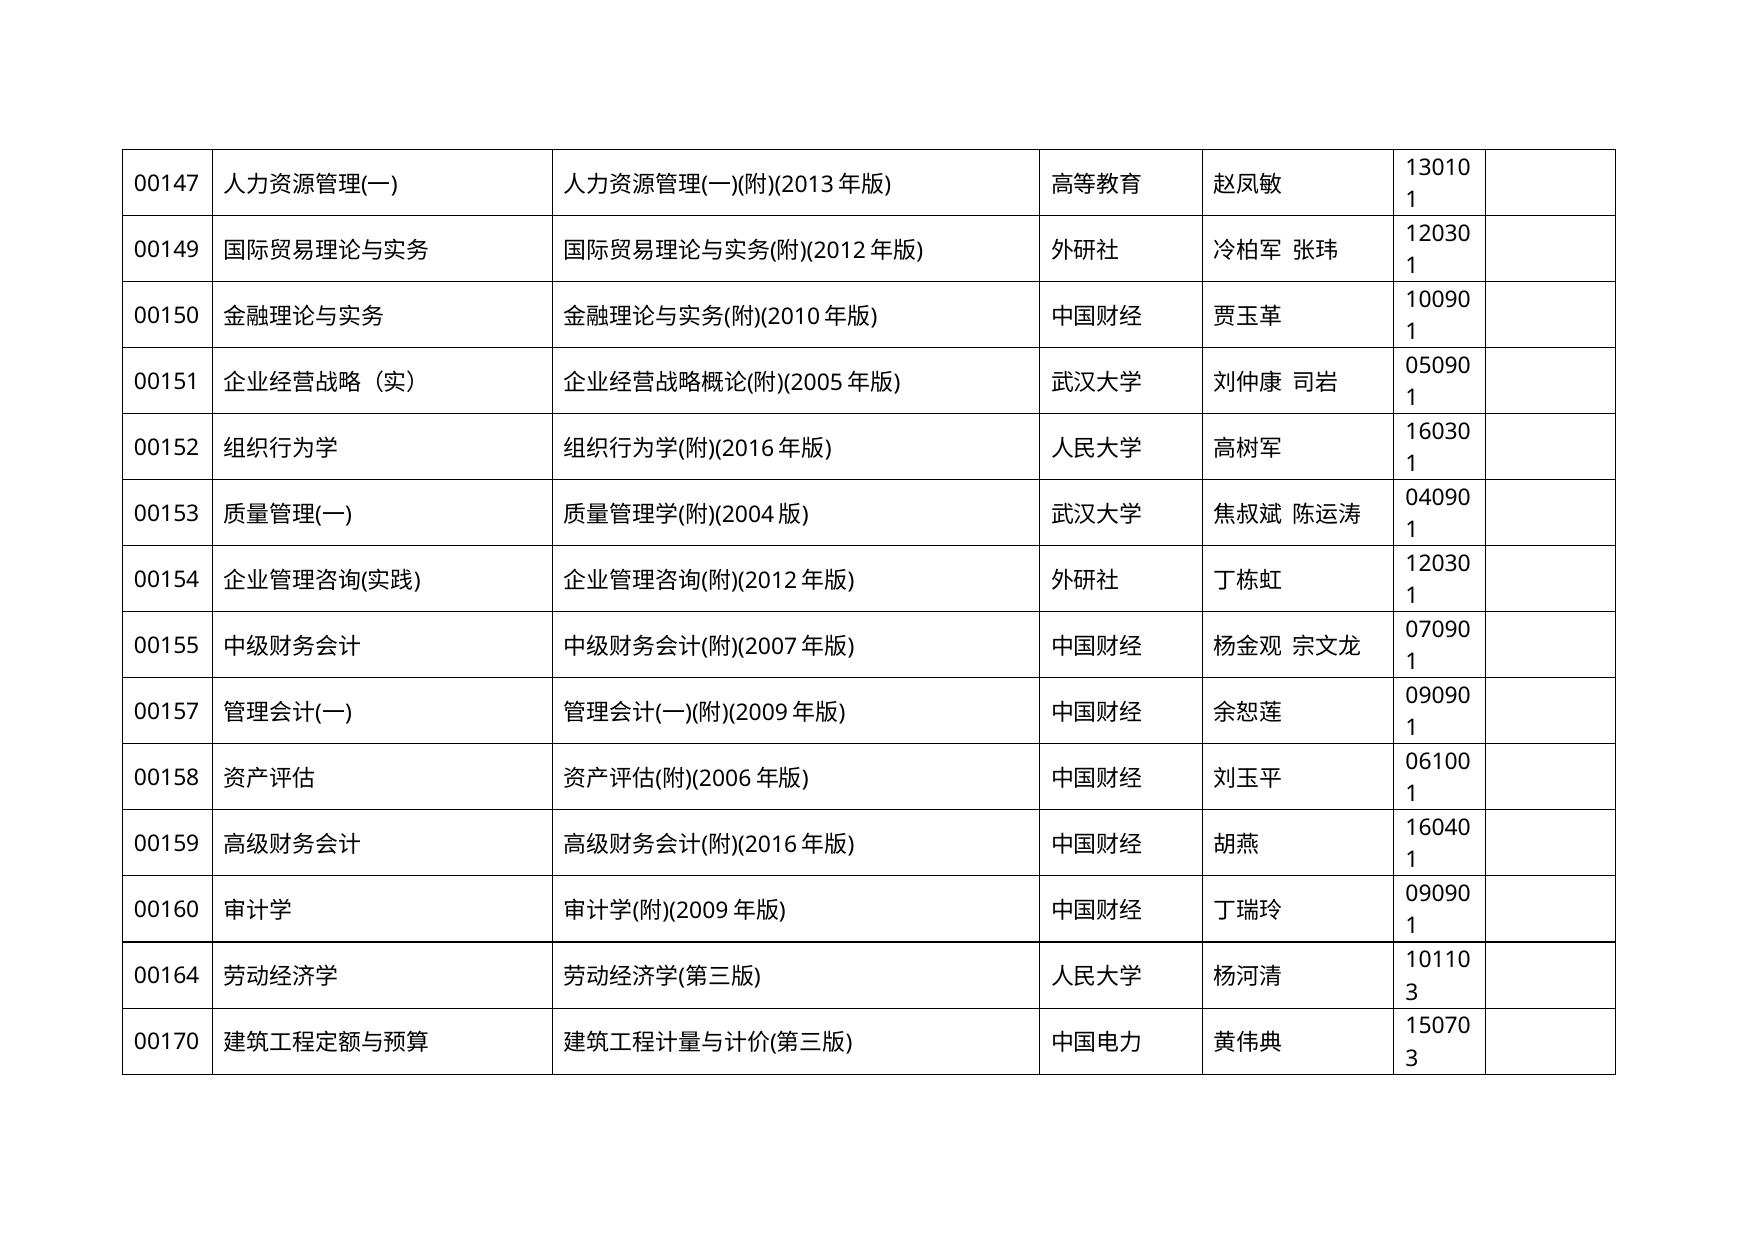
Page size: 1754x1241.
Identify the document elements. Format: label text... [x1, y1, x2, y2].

table_cell 金融理论与实务 [213, 282, 552, 347]
table_cell 审计学 [213, 876, 552, 941]
table_cell 余恕莲 [1203, 678, 1393, 743]
table_cell 150703 [1394, 1009, 1485, 1073]
table_cell 00150 [123, 282, 212, 347]
table_cell [1486, 943, 1615, 1007]
table_cell 企业管理咨询(附)(2012年版) [553, 546, 1039, 611]
table_cell 中国电力 [1040, 1009, 1202, 1073]
table_cell 120301 [1394, 216, 1485, 281]
table_cell 企业管理咨询(实践) [213, 546, 552, 611]
table_cell 00159 [123, 810, 212, 875]
table_cell 人力资源管理(一) [213, 150, 552, 215]
table_cell 00158 [123, 744, 212, 809]
table_cell 高等教育 [1040, 150, 1202, 215]
table_cell 企业经营战略（实） [213, 348, 552, 413]
table_cell 冷柏军 张玮 [1203, 216, 1393, 281]
table_cell [1486, 414, 1615, 479]
table_cell 丁栋虹 [1203, 546, 1393, 611]
table_cell 人民大学 [1040, 943, 1202, 1007]
table_cell [1486, 876, 1615, 941]
table_cell 焦叔斌 陈运涛 [1203, 480, 1393, 545]
table_cell 00170 [123, 1009, 212, 1073]
table_cell 胡燕 [1203, 810, 1393, 875]
table_cell 160401 [1394, 810, 1485, 875]
table_cell 中级财务会计 [213, 612, 552, 677]
table_cell 质量管理学(附)(2004版) [553, 480, 1039, 545]
table_cell 管理会计(一) [213, 678, 552, 743]
table_cell 质量管理(一) [213, 480, 552, 545]
table_cell 刘玉平 [1203, 744, 1393, 809]
table_cell 贾玉革 [1203, 282, 1393, 347]
table_cell 劳动经济学(第三版) [553, 943, 1039, 1007]
table_cell 建筑工程定额与预算 [213, 1009, 552, 1073]
table_cell 资产评估 [213, 744, 552, 809]
table_cell 杨金观 宗文龙 [1203, 612, 1393, 677]
table_cell 国际贸易理论与实务 [213, 216, 552, 281]
table_cell [1486, 480, 1615, 545]
table_cell 00154 [123, 546, 212, 611]
table_cell 040901 [1394, 480, 1485, 545]
table_cell 090901 [1394, 678, 1485, 743]
table_cell 00151 [123, 348, 212, 413]
table_cell 高树军 [1203, 414, 1393, 479]
table_cell 劳动经济学 [213, 943, 552, 1007]
table_cell 审计学(附)(2009年版) [553, 876, 1039, 941]
table_cell 101103 [1394, 943, 1485, 1007]
table_cell 资产评估(附)(2006年版) [553, 744, 1039, 809]
table_cell [1486, 1009, 1615, 1073]
table_cell 00149 [123, 216, 212, 281]
table_cell 组织行为学 [213, 414, 552, 479]
table_cell 武汉大学 [1040, 480, 1202, 545]
table_cell [1486, 348, 1615, 413]
table_cell [1486, 282, 1615, 347]
table_cell 00155 [123, 612, 212, 677]
table_cell 中国财经 [1040, 876, 1202, 941]
table_cell [1486, 678, 1615, 743]
table_cell 中国财经 [1040, 282, 1202, 347]
table_cell 管理会计(一)(附)(2009年版) [553, 678, 1039, 743]
table_cell 00147 [123, 150, 212, 215]
table_cell 外研社 [1040, 216, 1202, 281]
table_cell 人民大学 [1040, 414, 1202, 479]
table_cell 中国财经 [1040, 612, 1202, 677]
table_cell 120301 [1394, 546, 1485, 611]
table_cell 赵凤敏 [1203, 150, 1393, 215]
table_cell [1486, 612, 1615, 677]
table_cell 061001 [1394, 744, 1485, 809]
table_cell 00160 [123, 876, 212, 941]
table_cell 丁瑞玲 [1203, 876, 1393, 941]
table_cell 00157 [123, 678, 212, 743]
table_cell [1486, 810, 1615, 875]
table_cell 050901 [1394, 348, 1485, 413]
table_cell 090901 [1394, 876, 1485, 941]
table_cell [1486, 216, 1615, 281]
table_cell 00153 [123, 480, 212, 545]
table_cell 黄伟典 [1203, 1009, 1393, 1073]
table_cell 160301 [1394, 414, 1485, 479]
table_cell 00164 [123, 943, 212, 1007]
table_cell [1486, 546, 1615, 611]
table_cell 杨河清 [1203, 943, 1393, 1007]
table_cell [1486, 150, 1615, 215]
table_cell 建筑工程计量与计价(第三版) [553, 1009, 1039, 1073]
table_cell 金融理论与实务(附)(2010年版) [553, 282, 1039, 347]
table_cell 中级财务会计(附)(2007年版) [553, 612, 1039, 677]
table_cell 高级财务会计 [213, 810, 552, 875]
table_cell 外研社 [1040, 546, 1202, 611]
table_cell 企业经营战略概论(附)(2005年版) [553, 348, 1039, 413]
table_cell 人力资源管理(一)(附)(2013年版) [553, 150, 1039, 215]
table_cell 130101 [1394, 150, 1485, 215]
table_cell 中国财经 [1040, 678, 1202, 743]
table_cell 中国财经 [1040, 810, 1202, 875]
table_cell 100901 [1394, 282, 1485, 347]
table_cell 武汉大学 [1040, 348, 1202, 413]
table_cell [1486, 744, 1615, 809]
table_cell 高级财务会计(附)(2016年版) [553, 810, 1039, 875]
table_cell 国际贸易理论与实务(附)(2012年版) [553, 216, 1039, 281]
table_cell 组织行为学(附)(2016年版) [553, 414, 1039, 479]
table_cell 070901 [1394, 612, 1485, 677]
table_cell 中国财经 [1040, 744, 1202, 809]
table_cell 刘仲康 司岩 [1203, 348, 1393, 413]
table_cell 00152 [123, 414, 212, 479]
